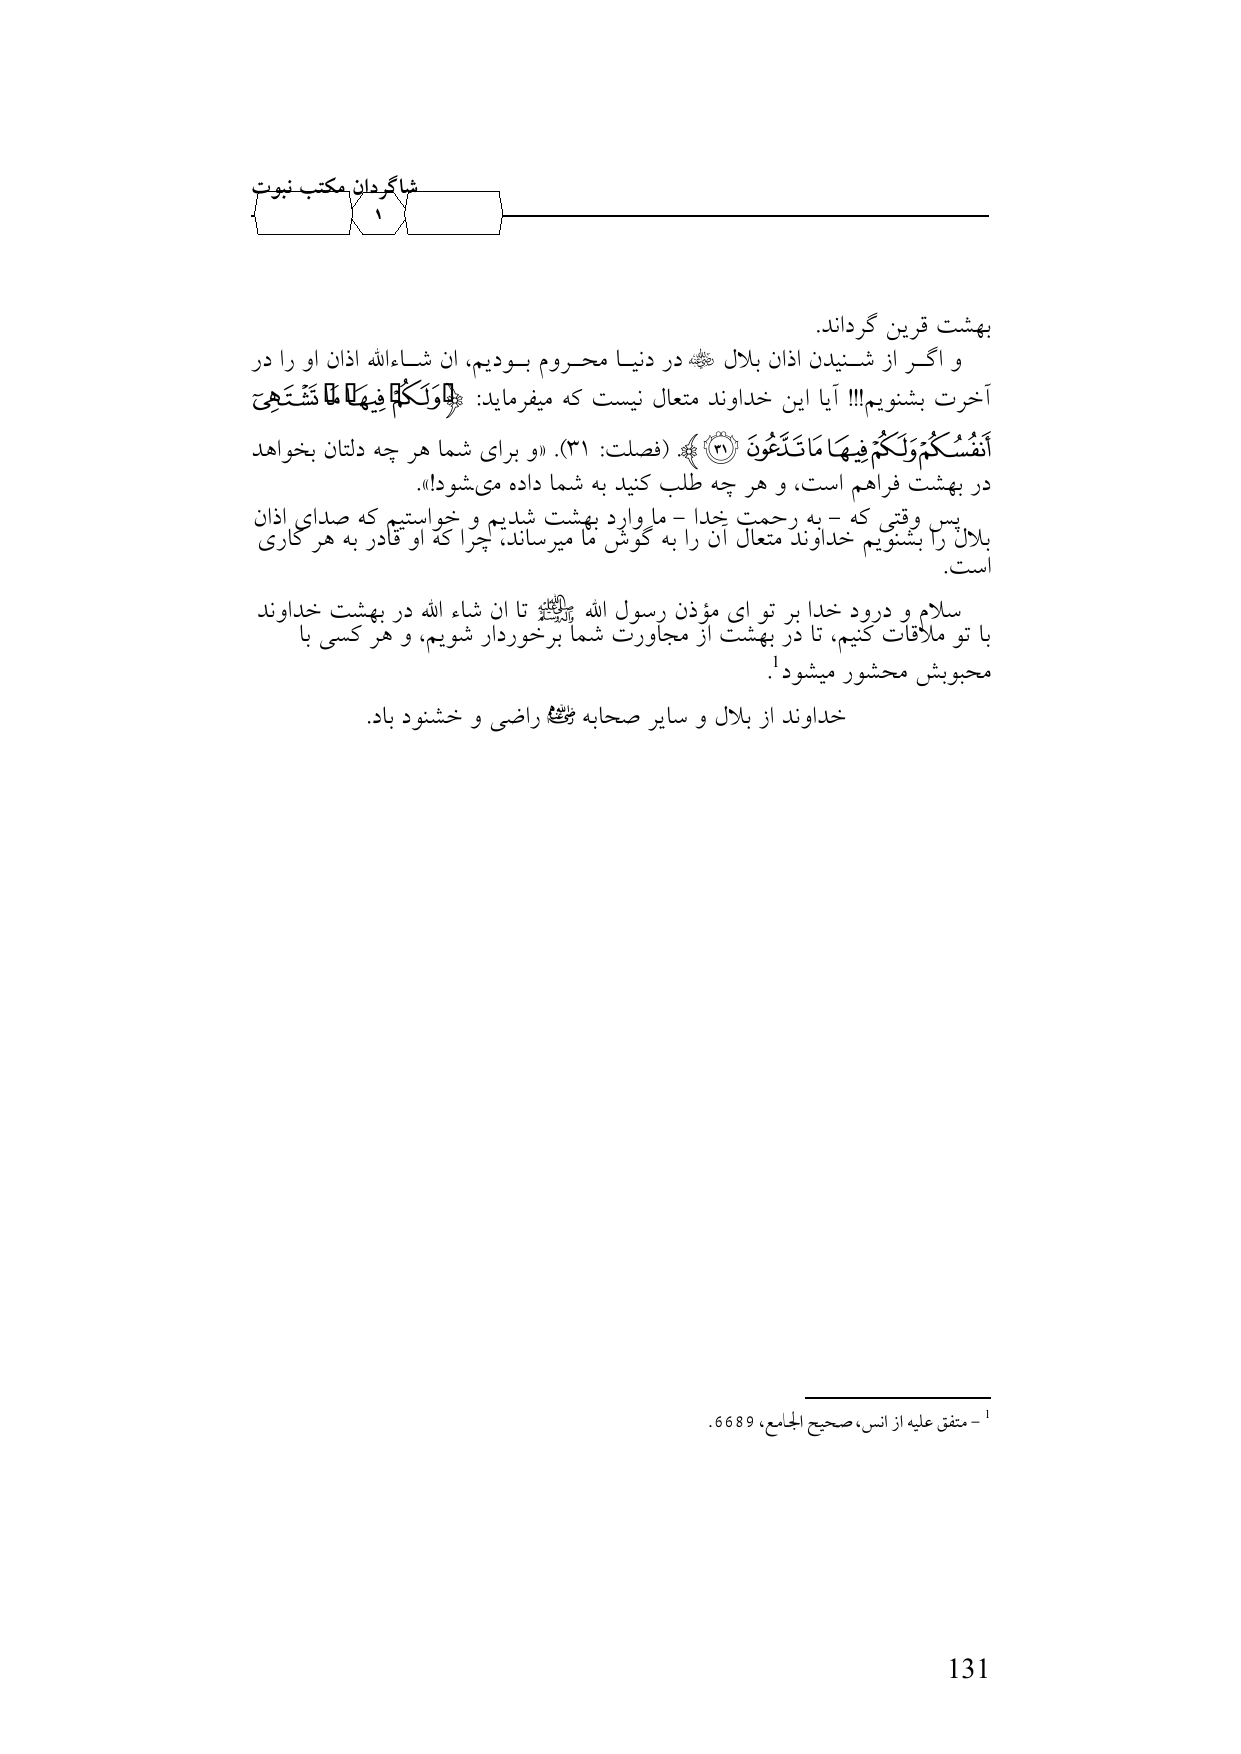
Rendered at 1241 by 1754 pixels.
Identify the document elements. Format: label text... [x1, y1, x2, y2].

text و اگر از شنیدن اذان بلال در دنیا محروم بودیم، ان شاءالله اذان او را در آخرت بشنویم!!! آیا این خداوند متعال نیست که می‏فرماید: ﮋ ﭭ ﭮ ﭯ ﭰ ﭱ ﭲ ﭳ ﭴ ﭵ ﭶ ﮊ. (فصلت: ٣١). «و براى شما هر چه دلتان بخواهد در بهشت فراهم است، و هر چه طلب كنيد به شما داده مى‏شود!». [250, 338, 990, 502]
text خداوند از بلال و سایر صحابه ن راضی و خشنود باد. [250, 691, 990, 732]
text پس وقتی که - به رحمت خدا - ما وارد بهشت شدیم و خواستیم که صدای اذان بلال را بشنویم خداوند متعال آن را به گوش ما می‏رساند، چرا که او قادر به هر کاری است. [250, 502, 990, 585]
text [250, 311, 990, 338]
text سلام و درود خدا بر تو ای مؤذن رسول الله ص تا ان شاء الله در بهشت خداوند با تو ملاقات کنیم، تا در بهشت از مجاورت شما برخوردار شویم، و هر کسی با محبوبش محشور می‏شود. [250, 585, 990, 691]
